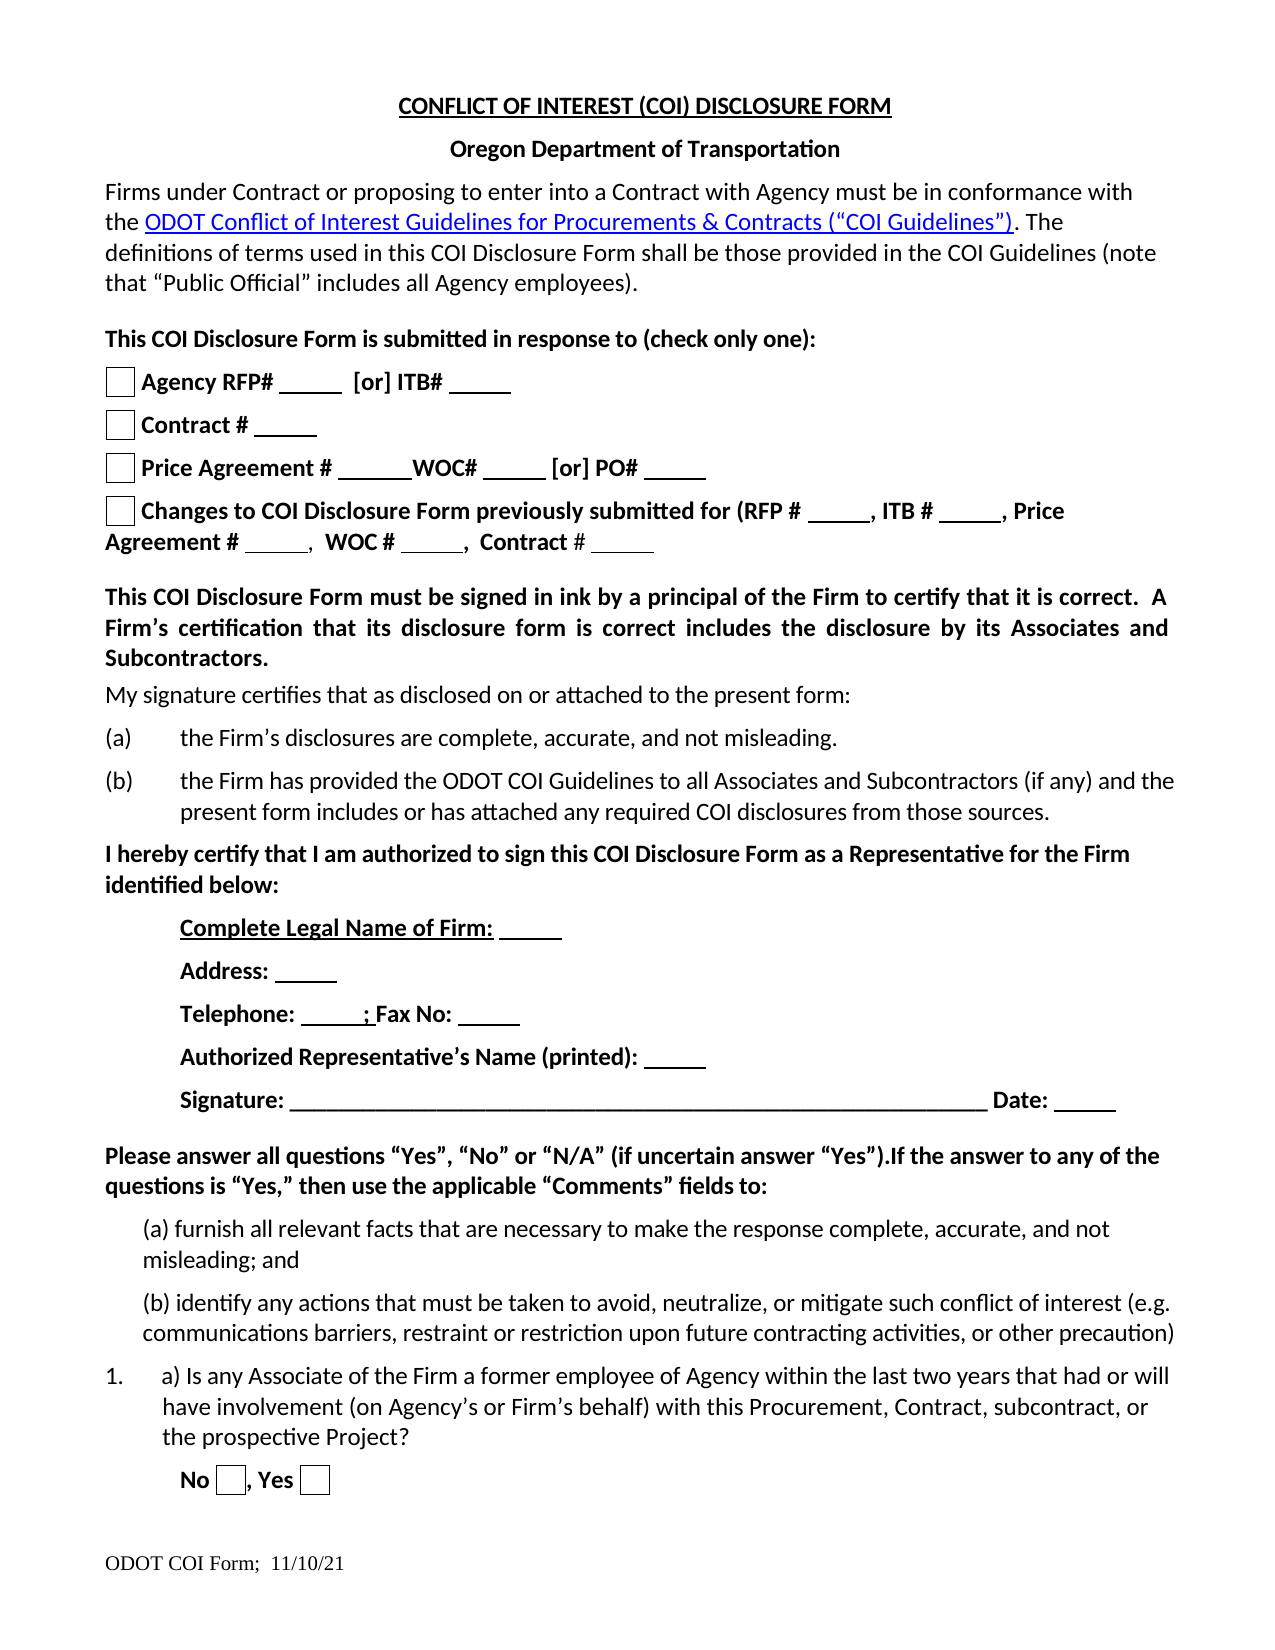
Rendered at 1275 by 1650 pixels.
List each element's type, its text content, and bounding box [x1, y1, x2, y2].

list the Firm has provided the ODOT COI Guidelines to all Associates and Subcontractors (if any) and the present form includes or has attached any required COI disclosures from those sources. [105, 765, 1185, 826]
text This COI Disclosure Form is submitted in response to (check only one): [105, 323, 1185, 354]
text Please answer all questions “Yes”, “No” or “N/A” (if uncertain answer “Yes”).If the answer to any of the questions is “Yes,” then use the applicable “Comments” fields to: [105, 1140, 1185, 1201]
text Authorized Representative’s Name (printed): [180, 1041, 1185, 1072]
text My signature certifies that as disclosed on or attached to the present form: [105, 679, 1185, 709]
text Changes to COI Disclosure Form previously submitted for (RFP # , ITB # , Price Agreement # , WOC # , Contract # [105, 495, 1170, 556]
text Address: [180, 955, 1185, 986]
text Signature: _________________________________________________________ Date: [180, 1084, 1185, 1115]
text Firms under Contract or proposing to enter into a Contract with Agency must be in conformance with the ODOT Conflict of Interest Guidelines for Procurements & Contracts (“COI Guidelines”). The definitions of terms used in this COI Disclosure Form shall be those provided in the COI Guidelines (note that “Public Official” includes all Agency employees). [105, 176, 1170, 298]
text Complete Legal Name of Firm: [180, 912, 1185, 943]
text Agency RFP# [or] ITB# [105, 366, 1185, 397]
text CONFLICT OF INTEREST (COI) DISCLOSURE FORM [105, 90, 1185, 121]
text I hereby certify that I am authorized to sign this COI Disclosure Form as a Representative for the Firm identified below: [105, 839, 1185, 900]
text No , Yes [180, 1464, 1185, 1495]
list a) Is any Associate of the Firm a former employee of Agency within the last two years that had or will have involvement (on Agency’s or Firm’s behalf) with this Procurement, Contract, subcontract, or the prospective Project? [105, 1360, 1185, 1452]
text This COI Disclosure Form must be signed in ink by a principal of the Firm to certify that it is correct. A Firm’s certification that its disclosure form is correct includes the disclosure by its Associates and Subcontractors. [105, 581, 1170, 673]
text Oregon Department of Transportation [105, 133, 1185, 163]
list the Firm’s disclosures are complete, accurate, and not misleading. [105, 722, 1185, 753]
text (a) furnish all relevant facts that are necessary to make the response complete, accurate, and not misleading; and [142, 1213, 1185, 1274]
text (b) identify any actions that must be taken to avoid, neutralize, or mitigate such conflict of interest (e.g. communications barriers, restraint or restriction upon future contracting activities, or other precaution) [142, 1287, 1185, 1348]
text Price Agreement # WOC# [or] PO# [105, 452, 1185, 483]
text Telephone: ; Fax No: [180, 998, 1185, 1029]
text Contract # [105, 409, 1185, 440]
